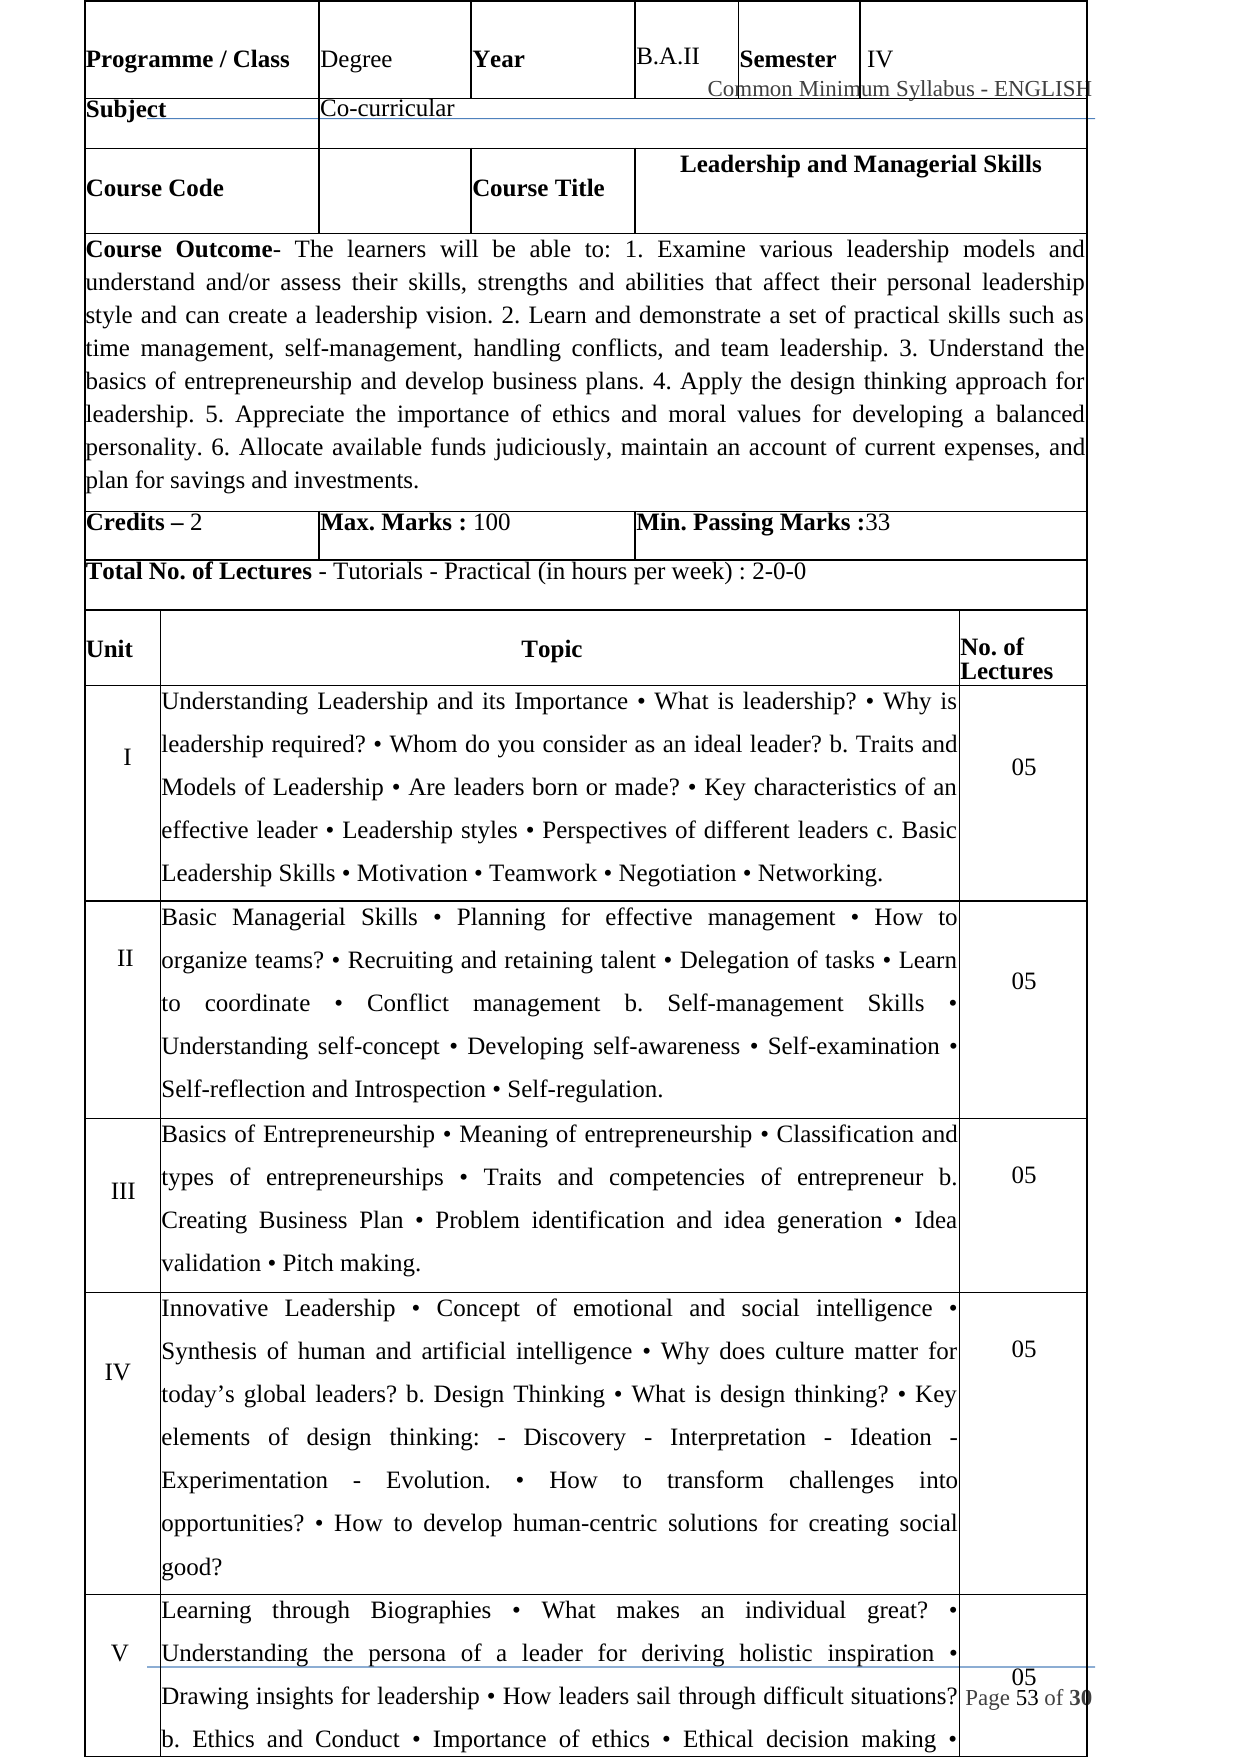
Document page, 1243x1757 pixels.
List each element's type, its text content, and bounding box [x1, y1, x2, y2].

table_cell Leadership and Managerial Skills [636, 149, 1086, 233]
table_cell No. of Lectures [960, 611, 1086, 685]
table_cell IV [86, 1293, 160, 1593]
table_cell Unit [86, 611, 160, 685]
table_cell 05 [960, 1595, 1086, 1756]
table_cell Credits – 2 [86, 512, 318, 559]
table_header Degree [320, 2, 470, 98]
table_header B.A.II [636, 2, 738, 98]
table_cell II [86, 902, 160, 1117]
table_cell Subject [86, 99, 318, 148]
table_cell Topic [161, 611, 959, 685]
table_cell 05 [960, 686, 1086, 900]
table_header Year [472, 2, 634, 98]
table_header Semester [739, 2, 859, 98]
table_cell I [86, 686, 160, 900]
table_cell Max. Marks : 100 [320, 512, 634, 559]
table_cell 05 [960, 1119, 1086, 1291]
table_header IV [861, 2, 1086, 98]
table_cell V [86, 1595, 160, 1756]
table_cell III [86, 1119, 160, 1291]
table_cell Basic Managerial Skills • Planning for effective management • How to organize teams? • Recruiting and retaining talent • Delegation of tasks • Learn to coordinate • Conflict management b. Self-management Skills • Understanding self-concept • Developing self-awareness • Self-examination • Self-reflection and Introspection • Self-regulation. [161, 902, 959, 1117]
table_cell 05 [960, 902, 1086, 1117]
table_header Programme / Class [86, 2, 318, 98]
table_cell [320, 149, 470, 233]
table_cell Total No. of Lectures - Tutorials - Practical (in hours per week) : 2-0-0 [86, 561, 1086, 609]
table_cell Min. Passing Marks :33 [636, 512, 1086, 559]
table_cell Co-curricular [320, 99, 1086, 148]
table_cell Course Outcome- The learners will be able to: 1. Examine various leadership models and understand and/or assess their skills, strengths and abilities that affect their personal leadership style and can create a leadership vision. 2. Learn and demonstrate a set of practical skills such as time management, self-management, handling conflicts, and team leadership. 3. Understand the basics of entrepreneurship and develop business plans. 4. Apply the design thinking approach for leadership. 5. Appreciate the importance of ethics and moral values for developing a balanced personality. 6. Allocate available funds judiciously, maintain an account of current expenses, and plan for savings and investments. [86, 234, 1086, 511]
table_cell Innovative Leadership • Concept of emotional and social intelligence • Synthesis of human and artificial intelligence • Why does culture matter for today’s global leaders? b. Design Thinking • What is design thinking? • Key elements of design thinking: - Discovery - Interpretation - Ideation - Experimentation - Evolution. • How to transform challenges into opportunities? • How to develop human-centric solutions for creating social good? [161, 1293, 959, 1593]
table_cell Course Title [472, 149, 634, 233]
table_cell 05 [960, 1293, 1086, 1593]
table_cell Understanding Leadership and its Importance • What is leadership? • Why is leadership required? • Whom do you consider as an ideal leader? b. Traits and Models of Leadership • Are leaders born or made? • Key characteristics of an effective leader • Leadership styles • Perspectives of different leaders c. Basic Leadership Skills • Motivation • Teamwork • Negotiation • Networking. [161, 686, 959, 900]
table_cell Learning through Biographies • What makes an individual great? • Understanding the persona of a leader for deriving holistic inspiration • Drawing insights for leadership • How leaders sail through difficult situations? b. Ethics and Conduct • Importance of ethics • Ethical decision making • Personal and professional moral codes of conduct • Creating a harmonious life. [161, 1595, 959, 1756]
table_cell Basics of Entrepreneurship • Meaning of entrepreneurship • Classification and types of entrepreneurships • Traits and competencies of entrepreneur b. Creating Business Plan • Problem identification and idea generation • Idea validation • Pitch making. [161, 1119, 959, 1291]
table_cell Course Code [86, 149, 318, 233]
